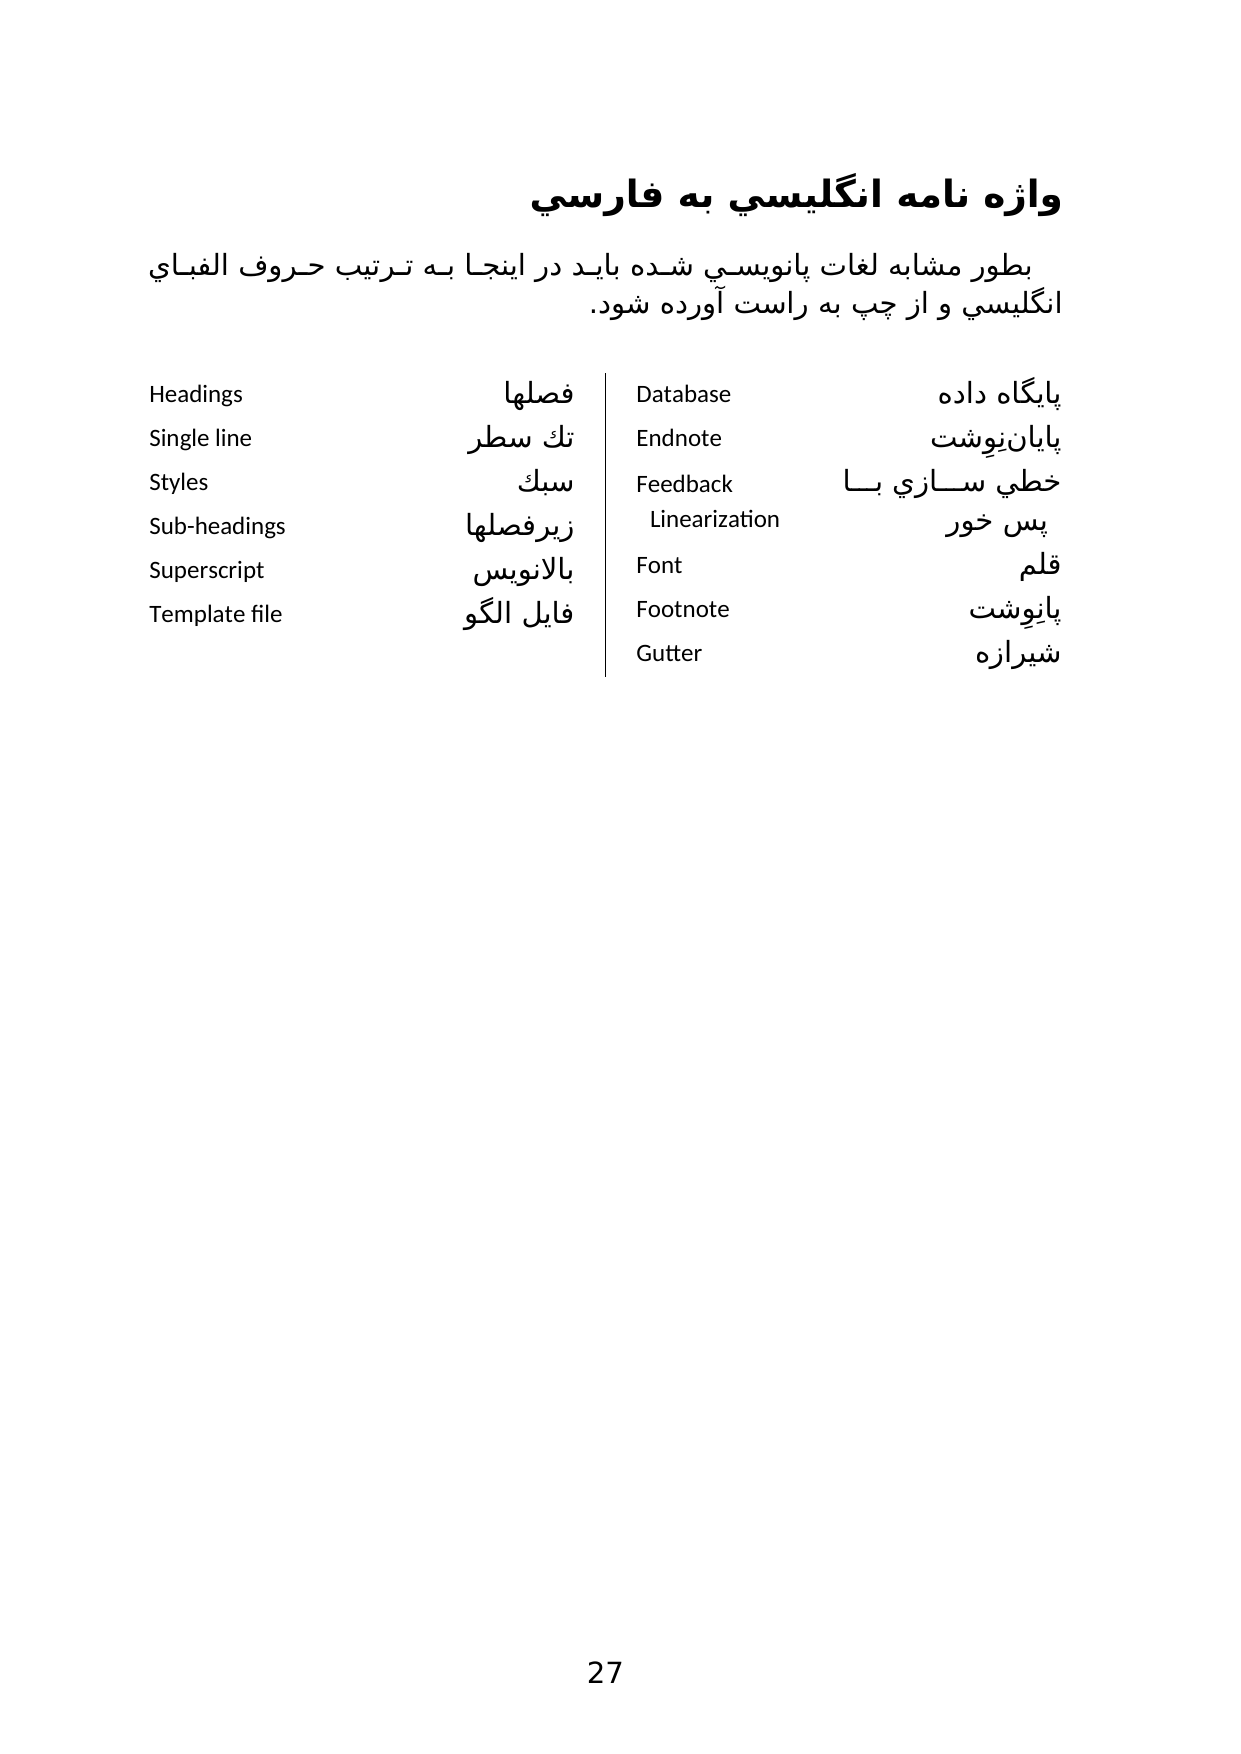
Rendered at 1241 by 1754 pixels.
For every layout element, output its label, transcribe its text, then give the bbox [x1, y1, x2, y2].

table_cell بالانويس [353, 550, 577, 593]
table_cell Gutter [633, 633, 839, 677]
table_cell Headings [146, 373, 352, 417]
table_cell Feedback Linearization [633, 461, 839, 544]
table_cell زيرفصلها [353, 505, 577, 549]
table_cell قلم [840, 544, 1064, 588]
table_cell شيرازه [840, 633, 1064, 677]
table_cell Template file [146, 594, 352, 638]
table_cell Font [633, 544, 839, 588]
table_cell سبك [353, 461, 577, 505]
table_cell پانِوِشت [840, 589, 1064, 632]
table_cell فايل الگو [353, 594, 577, 638]
table_cell Superscript [146, 550, 352, 593]
table_cell Single line [146, 417, 352, 461]
table_cell Footnote [633, 589, 839, 632]
table_cell تك سطر [353, 417, 577, 461]
table_cell Endnote [633, 417, 839, 461]
table_header Database [633, 373, 839, 417]
table_cell پايان‌نِوِشت [840, 417, 1064, 461]
table_cell Sub-headings [146, 505, 352, 549]
subtitle واژه نامه انگليسي به فارسي [148, 173, 1063, 216]
table_cell خطي سازي با پس خور [840, 461, 1064, 544]
table_header پايگاه داده [840, 373, 1064, 417]
table_cell Styles [146, 461, 352, 505]
text بطور مشابه لغات پانويسي شده بايد در اينجا به ترتيب حروف الفباي انگليسي و از چپ به راست آورده شود. [148, 248, 1063, 321]
table_cell فصلها [353, 373, 577, 417]
